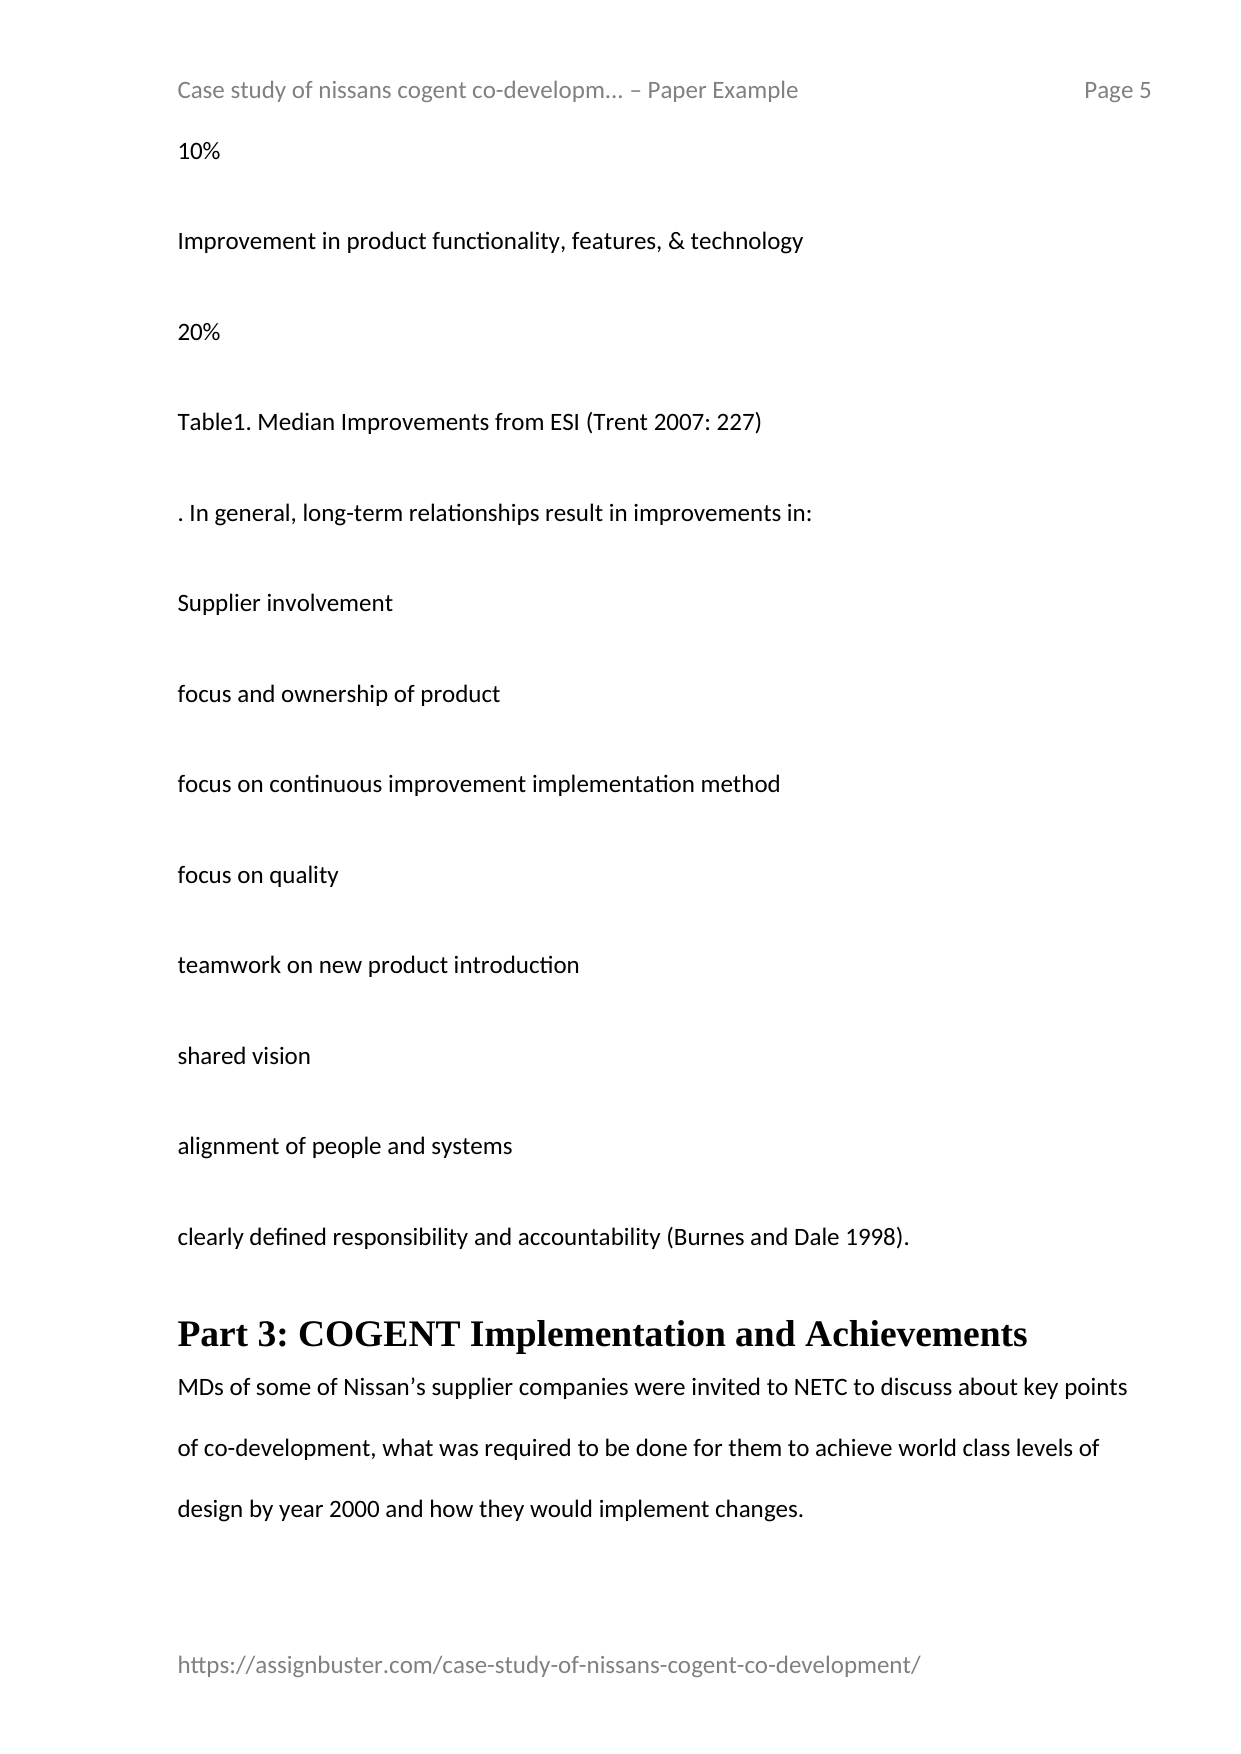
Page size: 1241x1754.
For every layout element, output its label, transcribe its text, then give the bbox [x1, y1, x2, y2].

text 20% [177, 316, 1152, 346]
text clearly defined responsibility and accountability (Burnes and Dale 1998). [177, 1221, 1152, 1252]
text teamwork on new product introduction [177, 949, 1152, 980]
subtitle Part 3: COGENT Implementation and Achievements [177, 1312, 1152, 1355]
text alignment of people and systems [177, 1131, 1152, 1161]
text 10% [177, 135, 1152, 165]
text MDs of some of Nissan’s supplier companies were invited to NETC to discuss about key points of co-development, what was required to be done for them to achieve world class levels of design by year 2000 and how they would implement changes. [177, 1371, 1152, 1523]
text focus and ownership of product [177, 678, 1152, 708]
text focus on continuous improvement implementation method [177, 768, 1152, 799]
text Improvement in product functionality, features, & technology [177, 225, 1152, 256]
text focus on quality [177, 859, 1152, 889]
text shared vision [177, 1040, 1152, 1071]
text . In general, long-term relationships result in improvements in: [177, 497, 1152, 527]
text Supplier involvement [177, 587, 1152, 618]
text Table1. Median Improvements from ESI (Trent 2007: 227) [177, 406, 1152, 437]
